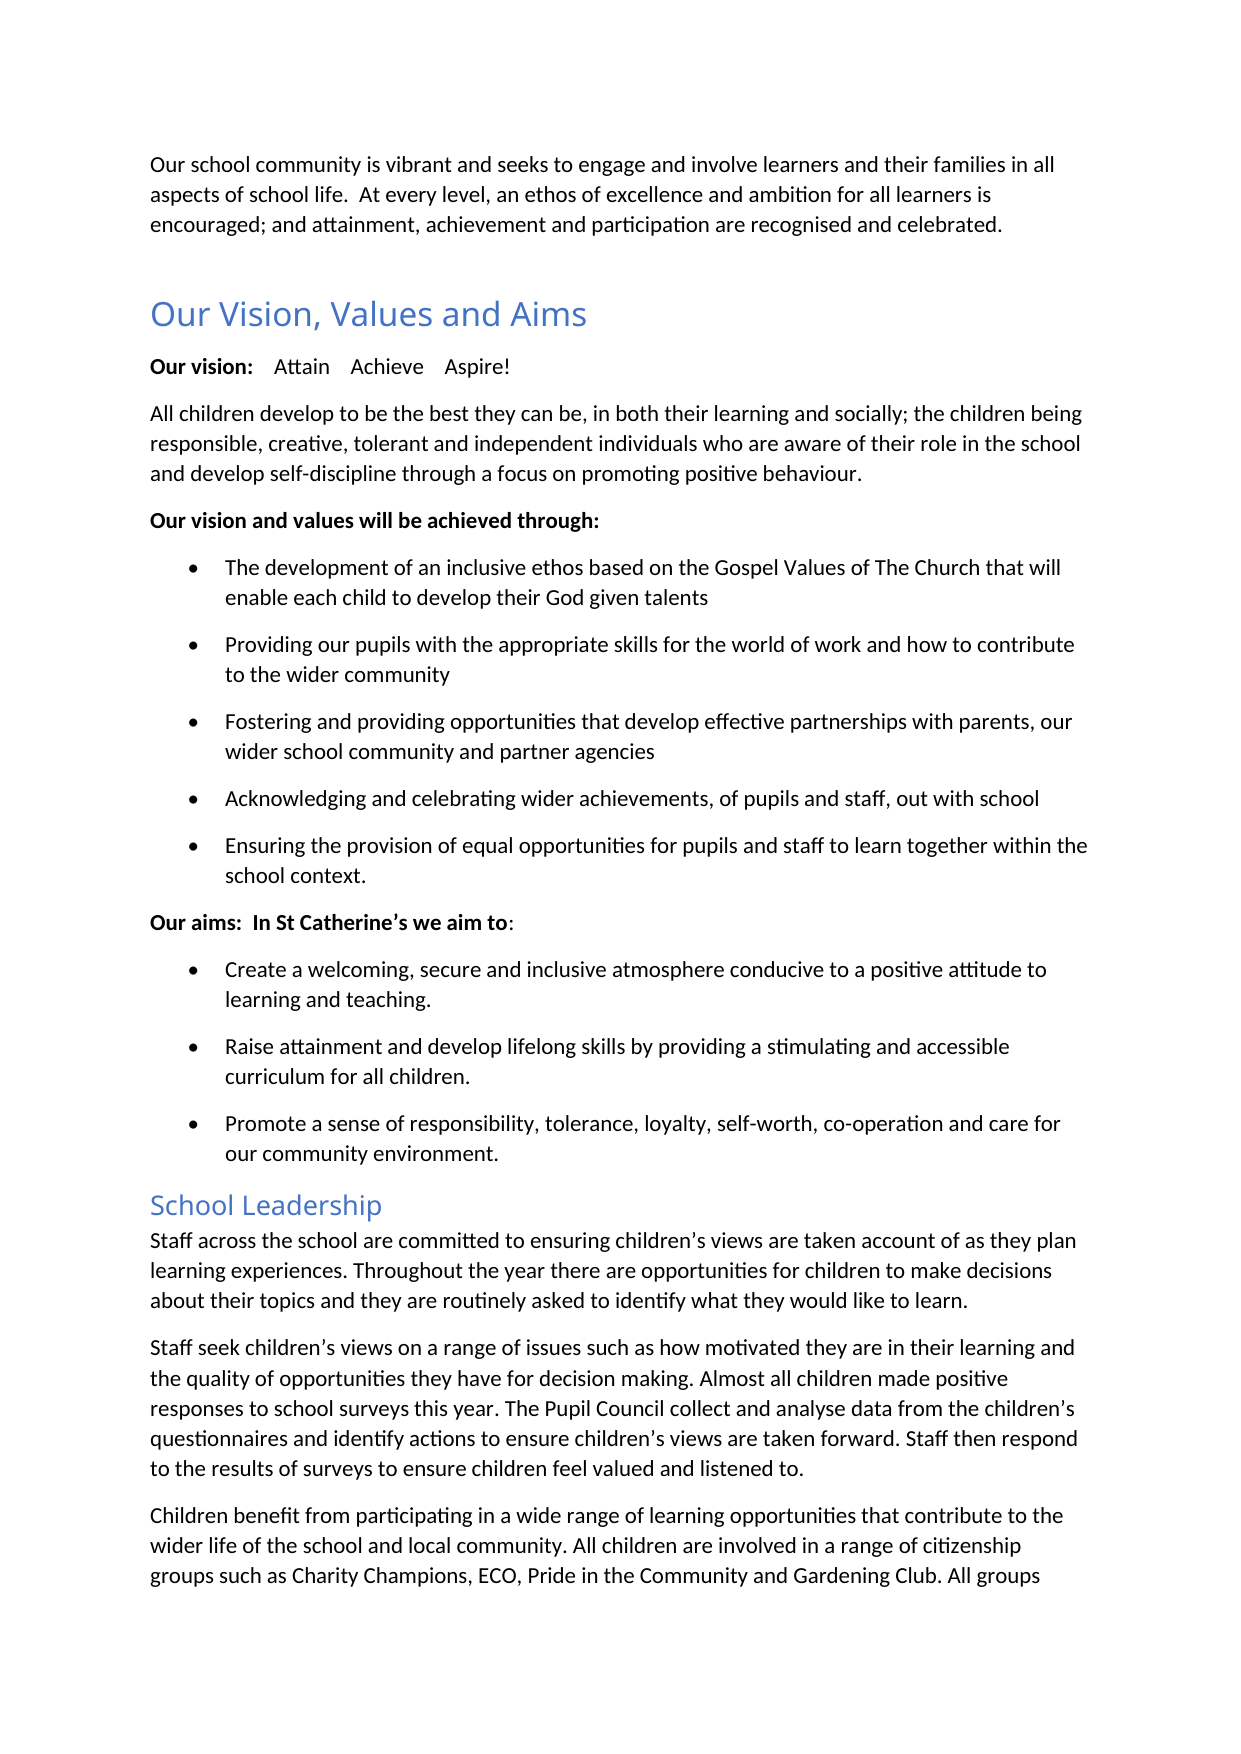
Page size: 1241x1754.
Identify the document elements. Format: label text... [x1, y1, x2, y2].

list Raise attainment and develop lifelong skills by providing a stimulating and accessible curriculum for all children. [187, 1032, 1090, 1091]
subtitle Our Vision, Values and Aims [150, 291, 1090, 336]
list Create a welcoming, secure and inclusive atmosphere conducive to a positive attitude to learning and teaching. [187, 955, 1090, 1013]
text Our aims: In St Catherine’s we aim to: [150, 908, 1090, 936]
text Staff across the school are committed to ensuring children’s views are taken account of as they plan learning experiences. Throughout the year there are opportunities for children to make decisions about their topics and they are routinely asked to identify what they would like to learn. [150, 1226, 1090, 1315]
list Acknowledging and celebrating wider achievements, of pupils and staff, out with school [187, 784, 1090, 812]
text Staff seek children’s views on a range of issues such as how motivated they are in their learning and the quality of opportunities they have for decision making. Almost all children made positive responses to school surveys this year. The Pupil Council collect and analyse data from the children’s questionnaires and identify actions to ensure children’s views are taken forward. Staff then respond to the results of surveys to ensure children feel valued and listened to. [150, 1333, 1090, 1482]
list Ensuring the provision of equal opportunities for pupils and staff to learn together within the school context. [187, 831, 1090, 889]
text Our vision: Attain Achieve Aspire! [150, 352, 1090, 380]
text Our vision and values will be achieved through: [150, 506, 1090, 534]
text Our school community is vibrant and seeks to engage and involve learners and their families in all aspects of school life. At every level, an ethos of excellence and ambition for all learners is encouraged; and attainment, achievement and participation are recognised and celebrated. [150, 150, 1090, 238]
list Promote a sense of responsibility, tolerance, loyalty, self-worth, co-operation and care for our community environment. [187, 1109, 1090, 1168]
subtitle School Leadership [150, 1186, 1090, 1223]
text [150, 1501, 1090, 1590]
list The development of an inclusive ethos based on the Gospel Values of The Church that will enable each child to develop their God given talents [187, 553, 1090, 611]
text All children develop to be the best they can be, in both their learning and socially; the children being responsible, creative, tolerant and independent individuals who are aware of their role in the school and develop self-discipline through a focus on promoting positive behaviour. [150, 399, 1090, 487]
list Fostering and providing opportunities that develop effective partnerships with parents, our wider school community and partner agencies [187, 707, 1090, 766]
list Providing our pupils with the appropriate skills for the world of work and how to contribute to the wider community [187, 630, 1090, 688]
